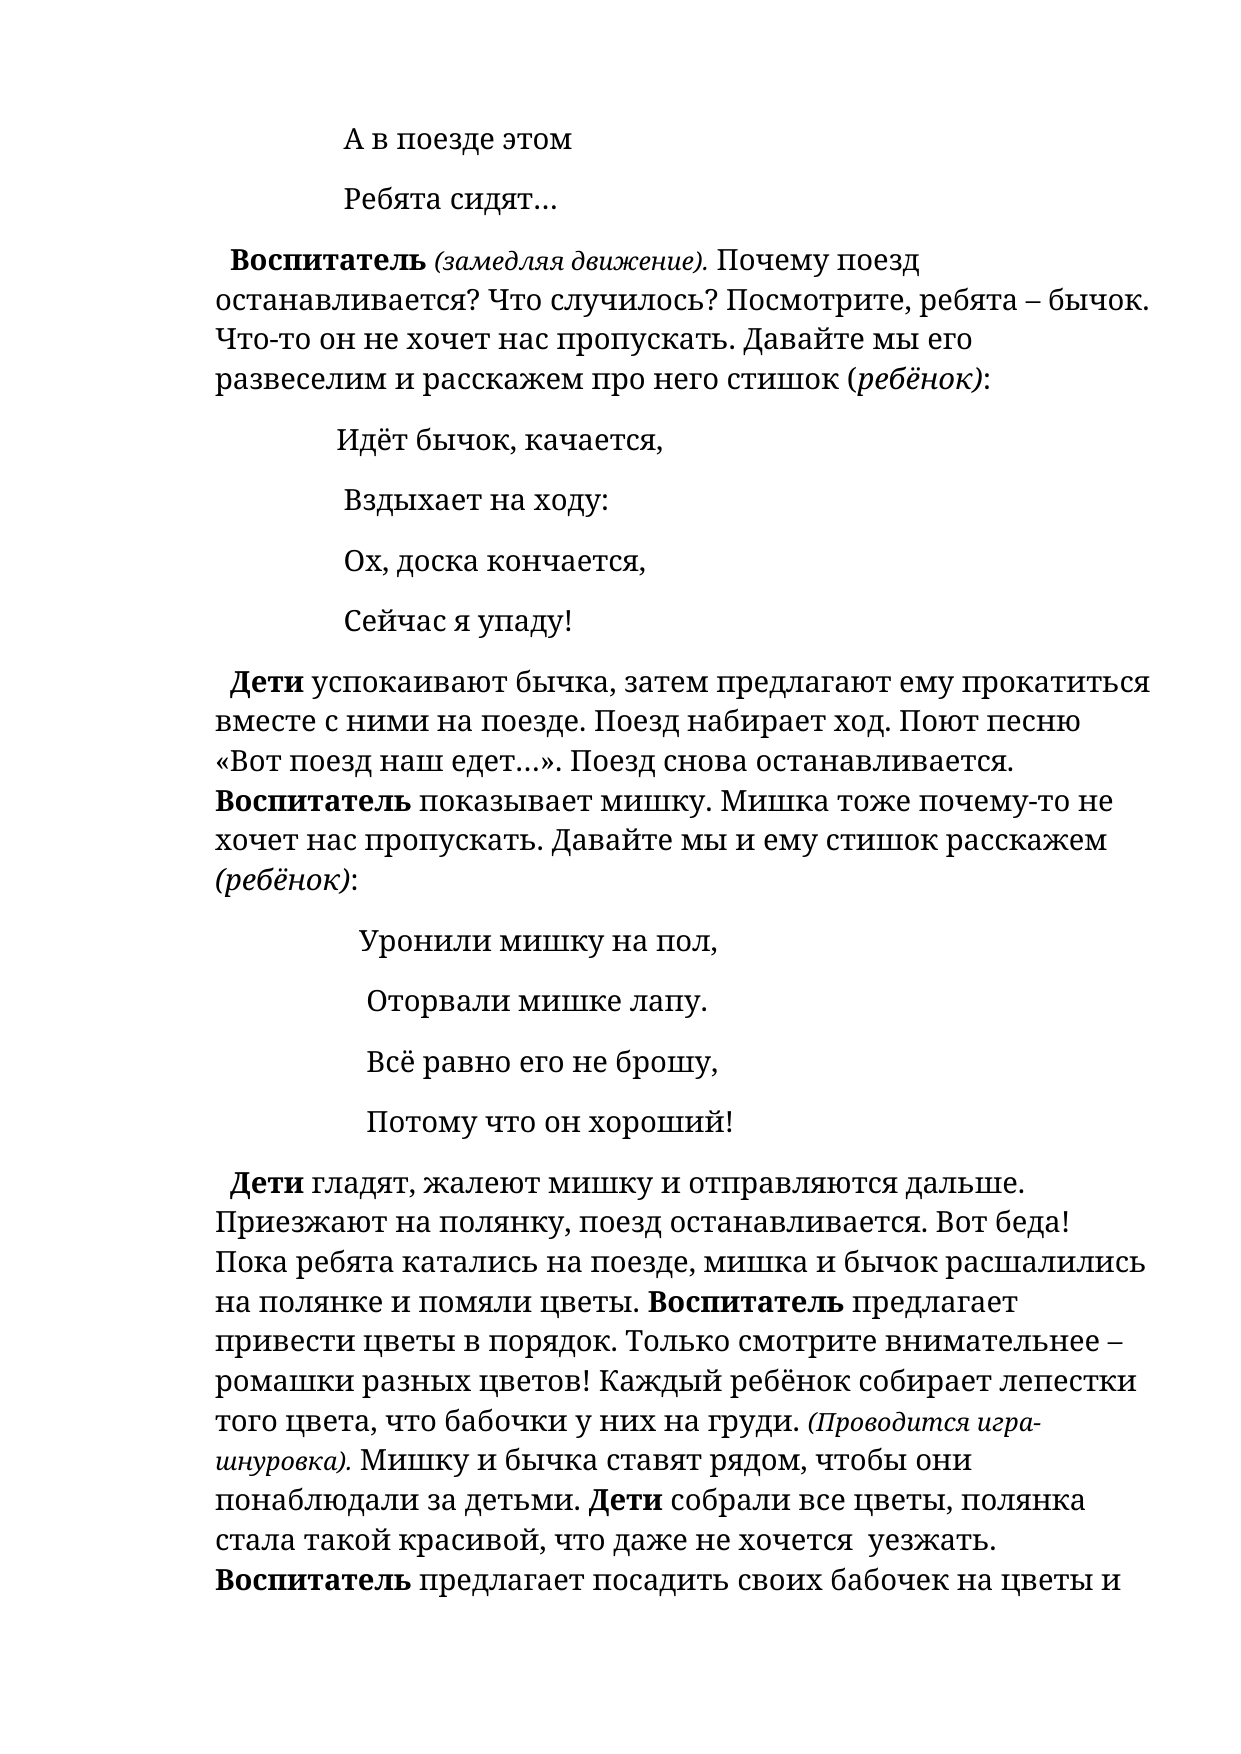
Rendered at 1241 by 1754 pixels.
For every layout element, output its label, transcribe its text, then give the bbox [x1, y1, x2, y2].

text Потому что он хороший! [215, 1101, 1152, 1141]
text А в поезде этом [215, 118, 1152, 158]
text Сейчас я упаду! [215, 600, 1152, 640]
text Идёт бычок, качается, [215, 419, 1152, 458]
text Всё равно его не брошу, [215, 1041, 1152, 1081]
text Оторвали мишке лапу. [215, 980, 1152, 1020]
text Дети успокаивают бычка, затем предлагают ему прокатиться вместе с ними на поезде. Поезд набирает ход. Поют песню «Вот поезд наш едет…». Поезд снова останавливается. Воспитатель показывает мишку. Мишка тоже почему-то не хочет нас пропускать. Давайте мы и ему стишок расскажем (ребёнок): [215, 661, 1152, 899]
text Вздыхает на ходу: [215, 479, 1152, 519]
text Уронили мишку на пол, [215, 920, 1152, 959]
text Ребята сидят… [215, 179, 1152, 218]
text Воспитатель (замедляя движение). Почему поезд останавливается? Что случилось? Посмотрите, ребята – бычок. Что-то он не хочет нас пропускать. Давайте мы его развеселим и расскажем про него стишок (ребёнок): [215, 239, 1152, 398]
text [215, 1162, 1152, 1598]
text Ох, доска кончается, [215, 540, 1152, 579]
